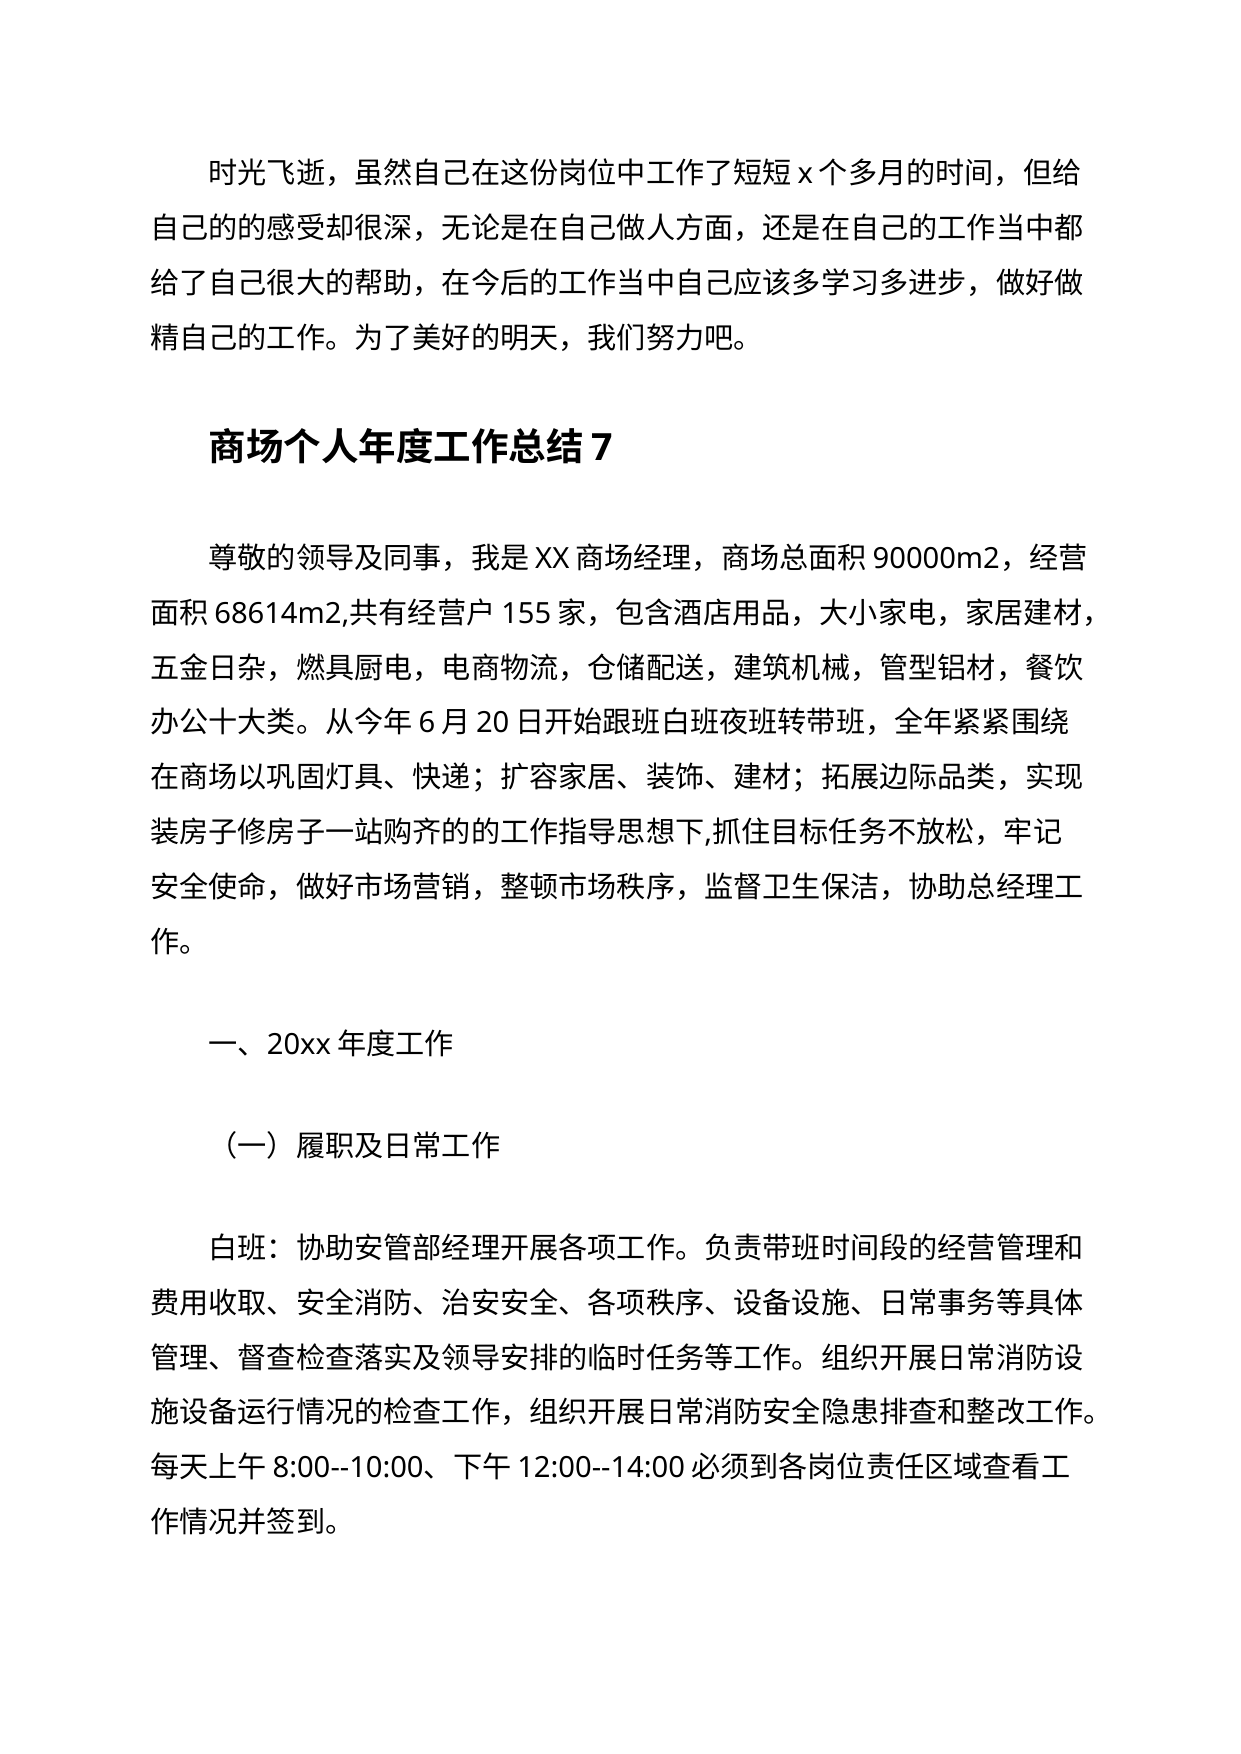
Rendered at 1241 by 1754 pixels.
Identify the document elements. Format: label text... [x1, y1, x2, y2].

text 时光飞逝，虽然自己在这份岗位中工作了短短x个多月的时间，但给自己的的感受却很深，无论是在自己做人方面，还是在自己的工作当中都给了自己很大的帮助，在今后的工作当中自己应该多学习多进步，做好做精自己的工作。为了美好的明天，我们努力吧。 [150, 150, 1090, 357]
text （一）履职及日常工作 [150, 1123, 1090, 1165]
text 一、20xx年度工作 [150, 1021, 1090, 1063]
text 尊敬的领导及同事，我是XX商场经理，商场总面积90000m2，经营面积68614m2,共有经营户155家，包含酒店用品，大小家电，家居建材，五金日杂，燃具厨电，电商物流，仓储配送，建筑机械，管型铝材，餐饮办公十大类。从今年6月20日开始跟班白班夜班转带班，全年紧紧围绕在商场以巩固灯具、快递；扩容家居、装饰、建材；拓展边际品类，实现装房子修房子一站购齐的的工作指导思想下,抓住目标任务不放松，牢记安全使命，做好市场营销，整顿市场秩序，监督卫生保洁，协助总经理工作。 [150, 534, 1090, 961]
text 商场个人年度工作总结7 [150, 417, 1090, 471]
text 白班：协助安管部经理开展各项工作。负责带班时间段的经营管理和费用收取、安全消防、治安安全、各项秩序、设备设施、日常事务等具体管理、督查检查落实及领导安排的临时任务等工作。组织开展日常消防设施设备运行情况的检查工作，组织开展日常消防安全隐患排查和整改工作。每天上午8:00--10:00、下午12:00--14:00必须到各岗位责任区域查看工作情况并签到。 [150, 1224, 1090, 1541]
